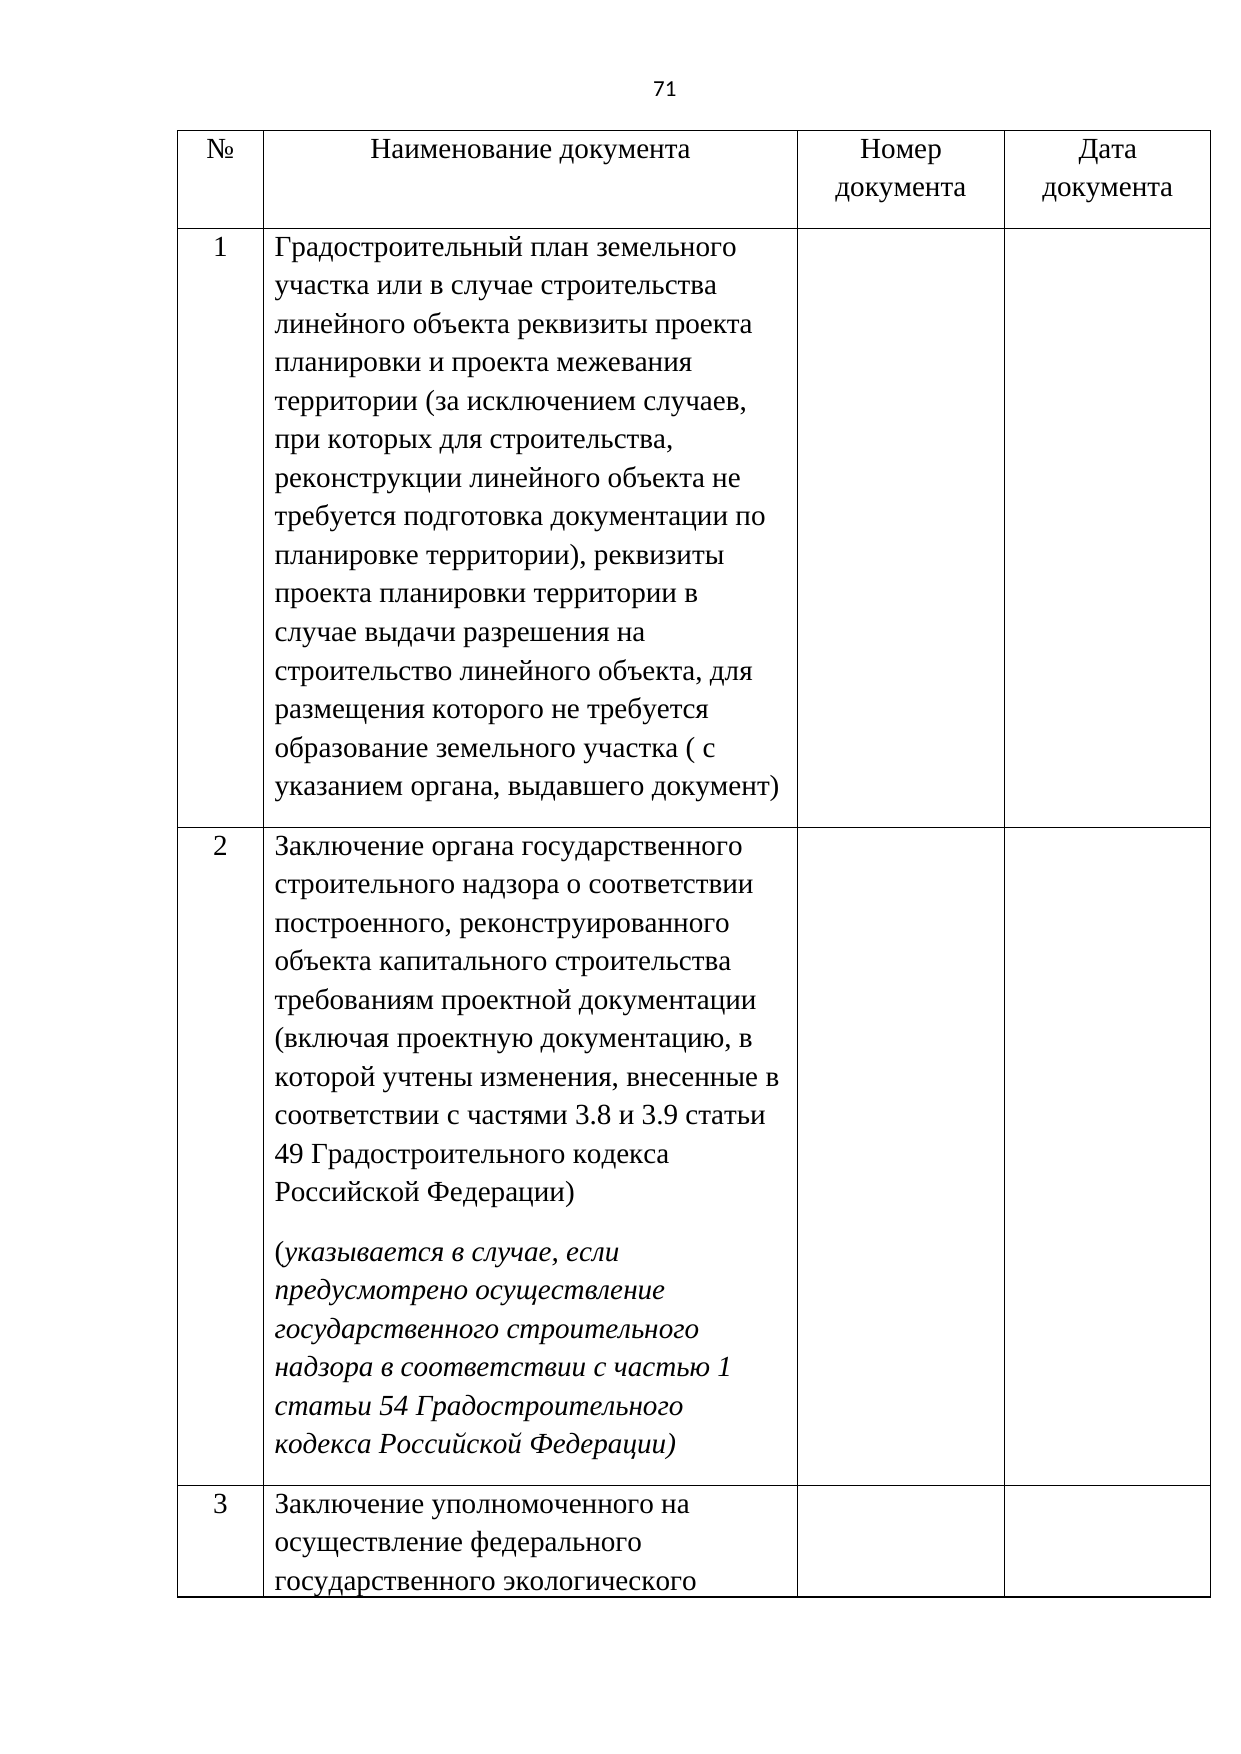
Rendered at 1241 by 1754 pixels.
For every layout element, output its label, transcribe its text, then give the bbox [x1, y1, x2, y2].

table_cell 2 [178, 828, 263, 1485]
table_cell [1005, 229, 1210, 827]
table_header № [178, 131, 263, 228]
table_cell [1005, 828, 1210, 1485]
table_cell 1 [178, 229, 263, 827]
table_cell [264, 1486, 797, 1596]
table_cell [798, 828, 1004, 1485]
table_cell Заключение органа государственного строительного надзора о соответствии построенного, реконструированного объекта капитального строительства требованиям проектной документации (включая проектную документацию, в которой учтены изменения, внесенные в соответствии с частями 3.8 и 3.9 статьи 49 Градостроительного кодекса Российской Федерации) (указывается в случае, если предусмотрено осуществление государственного строительного надзора в соответствии с частью 1 статьи 54 Градостроительного кодекса Российской Федерации) [264, 828, 797, 1485]
table_header Наименование документа [264, 131, 797, 228]
table_cell [798, 229, 1004, 827]
table_cell Градостроительный план земельного участка или в случае строительства линейного объекта реквизиты проекта планировки и проекта межевания территории (за исключением случаев, при которых для строительства, реконструкции линейного объекта не требуется подготовка документации по планировке территории), реквизиты проекта планировки территории в случае выдачи разрешения на строительство линейного объекта, для размещения которого не требуется образование земельного участка ( с указанием органа, выдавшего документ) [264, 229, 797, 827]
table_cell [798, 1486, 1004, 1596]
table_header Дата документа [1005, 131, 1210, 228]
table_cell 3 [178, 1486, 263, 1596]
table_header Номер документа [798, 131, 1004, 228]
table_cell [1005, 1486, 1210, 1596]
